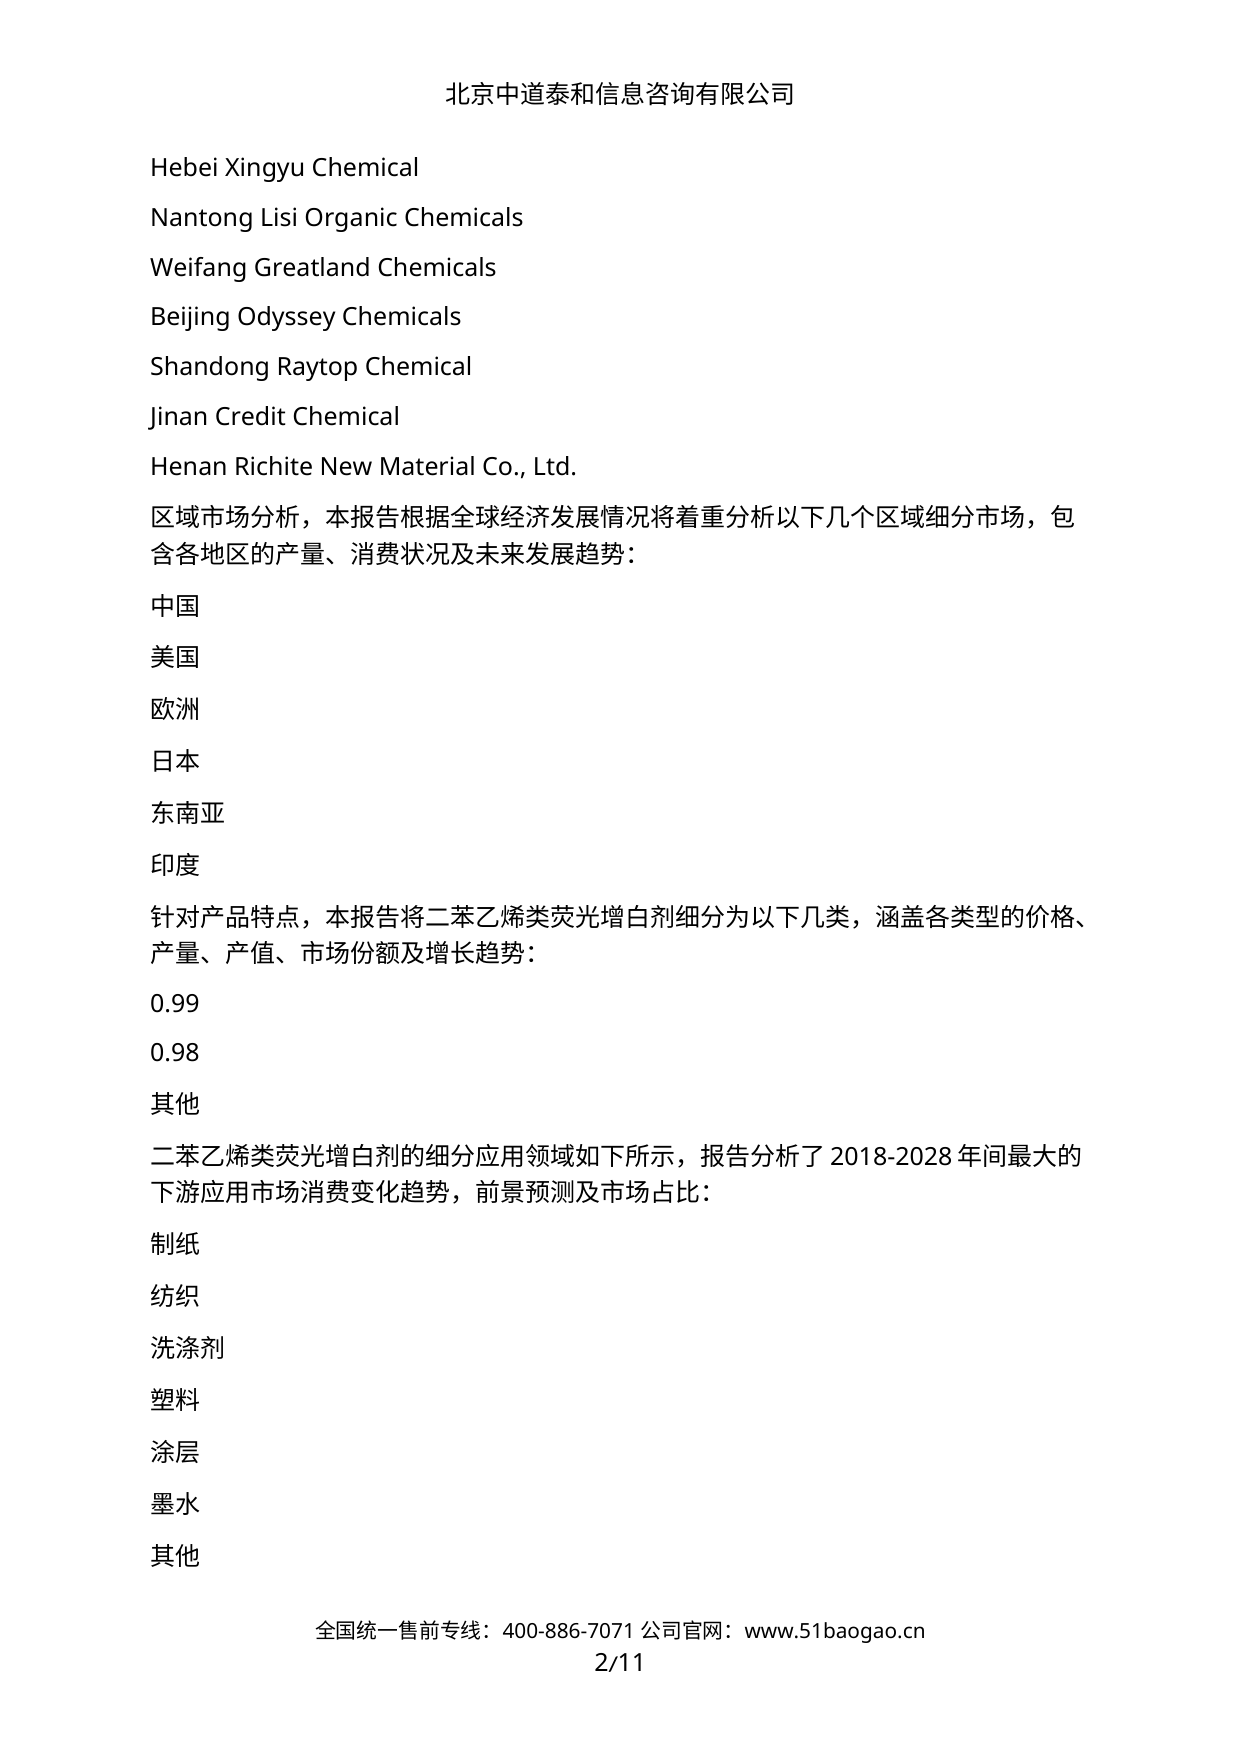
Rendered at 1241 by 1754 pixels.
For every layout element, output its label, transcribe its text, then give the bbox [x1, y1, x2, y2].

text Hebei Xingyu Chemical [150, 150, 1090, 184]
text 涂层 [150, 1432, 1090, 1468]
text Nantong Lisi Organic Chemicals [150, 200, 1090, 234]
text 中国 [150, 586, 1090, 622]
text 0.98 [150, 1035, 1090, 1069]
text 塑料 [150, 1380, 1090, 1417]
text 墨水 [150, 1484, 1090, 1520]
text 针对产品特点，本报告将二苯乙烯类荧光增白剂细分为以下几类，涵盖各类型的价格、产量、产值、市场份额及增长趋势： [150, 897, 1090, 970]
text Jinan Credit Chemical [150, 398, 1090, 432]
text 东南亚 [150, 793, 1090, 830]
text 其他 [150, 1085, 1090, 1121]
text Beijing Odyssey Chemicals [150, 299, 1090, 333]
text 印度 [150, 845, 1090, 882]
text 制纸 [150, 1225, 1090, 1261]
text 日本 [150, 742, 1090, 778]
text 区域市场分析，本报告根据全球经济发展情况将着重分析以下几个区域细分市场，包含各地区的产量、消费状况及未来发展趋势： [150, 498, 1090, 570]
text 欧洲 [150, 690, 1090, 726]
text Shandong Raytop Chemical [150, 349, 1090, 383]
text Weifang Greatland Chemicals [150, 249, 1090, 283]
text 洗涤剂 [150, 1328, 1090, 1365]
text 纺织 [150, 1277, 1090, 1313]
text 二苯乙烯类荧光增白剂的细分应用领域如下所示，报告分析了2018-2028年间最大的下游应用市场消费变化趋势，前景预测及市场占比： [150, 1137, 1090, 1209]
text 0.99 [150, 985, 1090, 1019]
text Henan Richite New Material Co., Ltd. [150, 448, 1090, 482]
text 其他 [150, 1536, 1090, 1572]
text 美国 [150, 638, 1090, 674]
